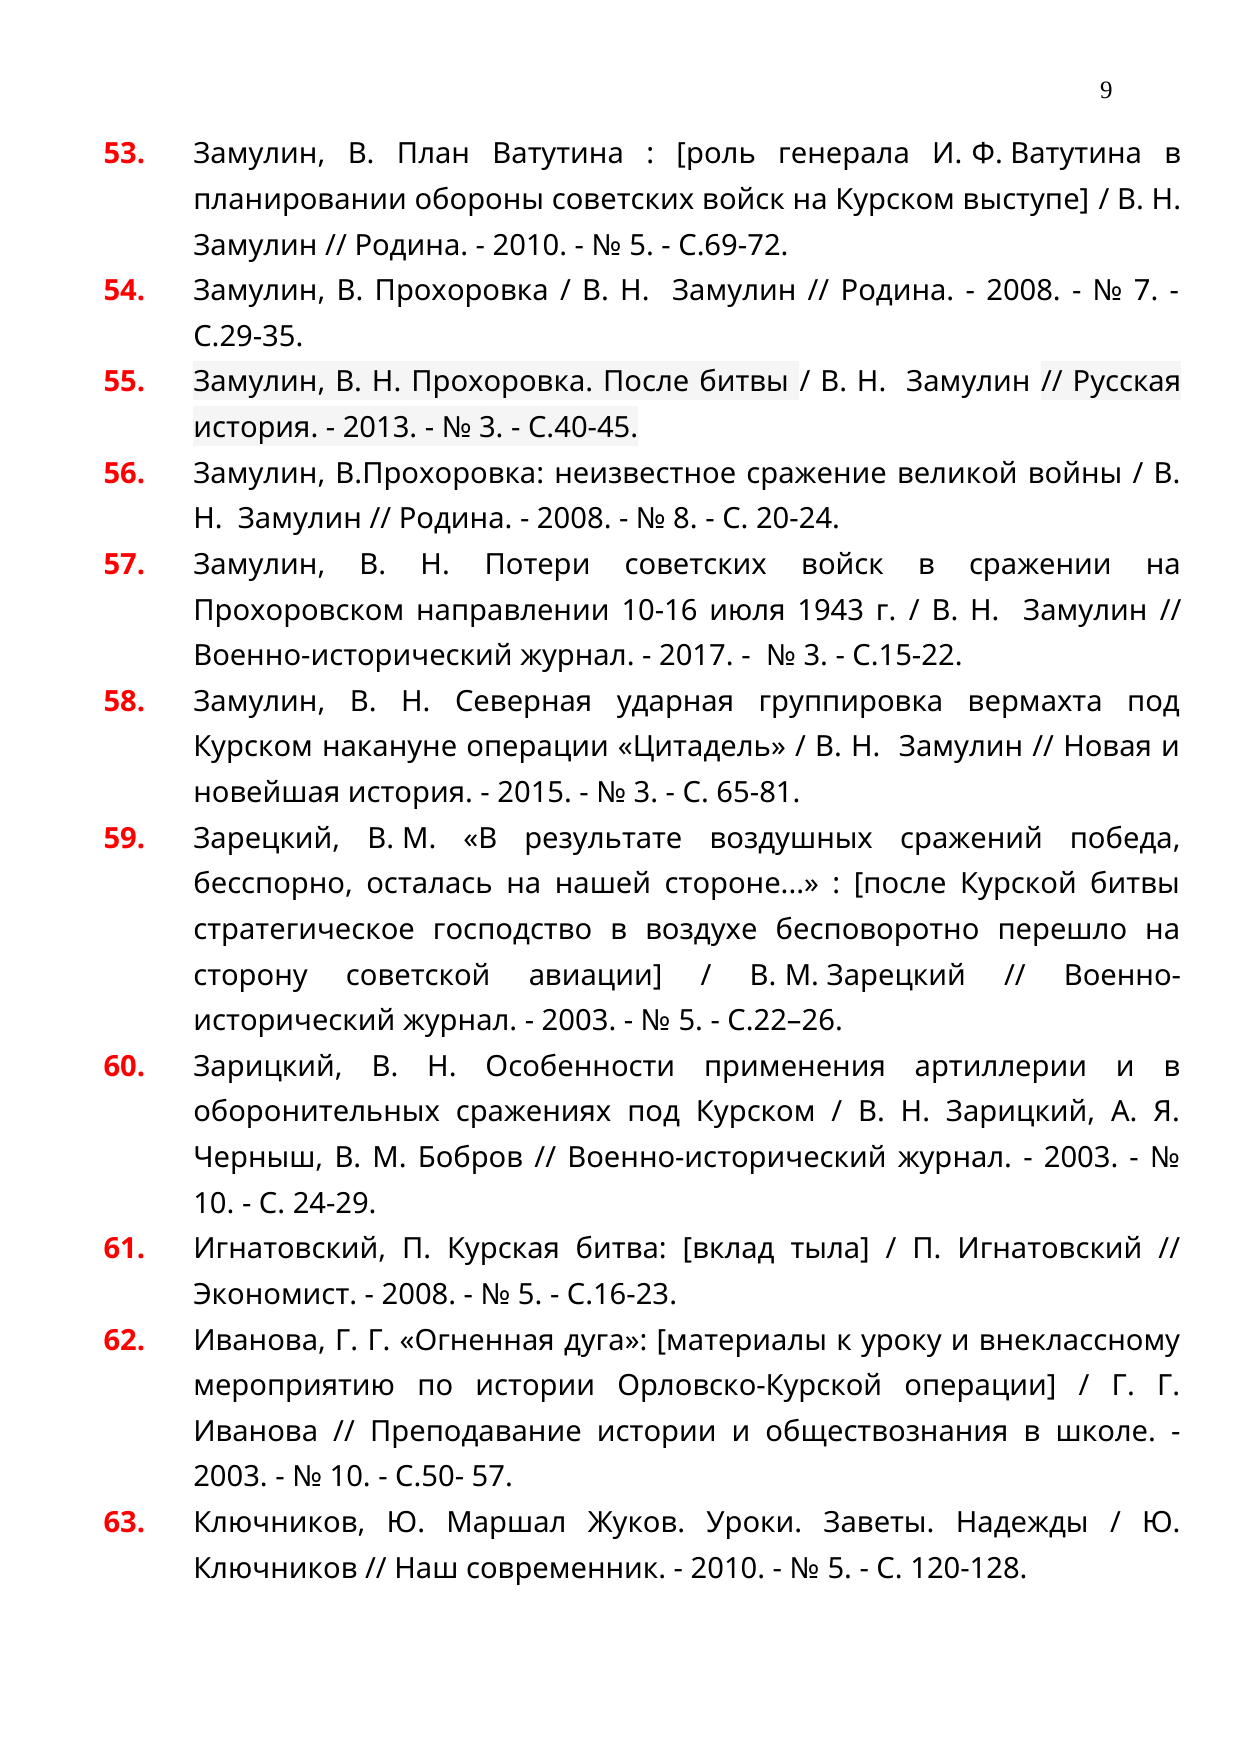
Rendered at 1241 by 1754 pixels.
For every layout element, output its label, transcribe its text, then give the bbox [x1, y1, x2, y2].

list Замулин, В.Прохоровка: неизвестное сражение великой войны / В. Н. Замулин // Родина. - 2008. - № 8. - С. 20-24. [103, 452, 1181, 537]
list Замулин, В. Прохоровка / В. Н. Замулин // Родина. - 2008. - № 7. - С.29-35. [103, 269, 1181, 355]
list Иванова, Г. Г. «Огненная дуга»: [материалы к уроку и внеклассному мероприятию по истории Орловско-Курской операции] / Г. Г. Иванова // Преподавание истории и обществознания в школе. - 2003. - № 10. - С.50- 57. [103, 1319, 1181, 1495]
list Ключников, Ю. Маршал Жуков. Уроки. Заветы. Надежды / Ю. Ключников // Наш современник. - 2010. - № 5. - С. 120-128. [103, 1501, 1181, 1587]
list Игнатовский, П. Курская битва: [вклад тыла] / П. Игнатовский // Экономист. - 2008. - № 5. - С.16-23. [103, 1227, 1181, 1313]
list Замулин, В. Н. Прохоровка. После битвы / В. Н. Замулин // Русская история. - 2013. - № 3. - С.40-45. [103, 361, 1181, 446]
list Замулин, В. Н. Северная ударная группировка вермахта под Курском накануне операции «Цитадель» / В. Н. Замулин // Новая и новейшая история. - 2015. - № 3. - С. 65-81. [103, 680, 1181, 811]
list Замулин, В. План Ватутина : [роль генерала И. Ф. Ватутина в планировании обороны советских войск на Курском выступе] / В. Н. Замулин // Родина. - 2010. - № 5. - С.69-72. [103, 132, 1181, 263]
list Зарицкий, В. Н. Особенности применения артиллерии и в оборонительных сражениях под Курском / В. Н. Зарицкий, А. Я. Черныш, В. М. Бобров // Военно-исторический журнал. - 2003. - № 10. - С. 24-29. [103, 1045, 1181, 1222]
list Замулин, В. Н. Потери советских войск в сражении на Прохоровском направлении 10-16 июля 1943 г. / В. Н. Замулин // Военно-исторический журнал. - 2017. - № 3. - С.15-22. [103, 543, 1181, 674]
list Зарецкий, В. М. «В результате воздушных сражений победа, бесспорно, осталась на нашей стороне...» : [после Курской битвы стратегическое господство в воздухе бесповоротно перешло на сторону советской авиации] / В. М. Зарецкий // Военно-исторический журнал. - 2003. - № 5. - С.22–26. [103, 817, 1181, 1039]
